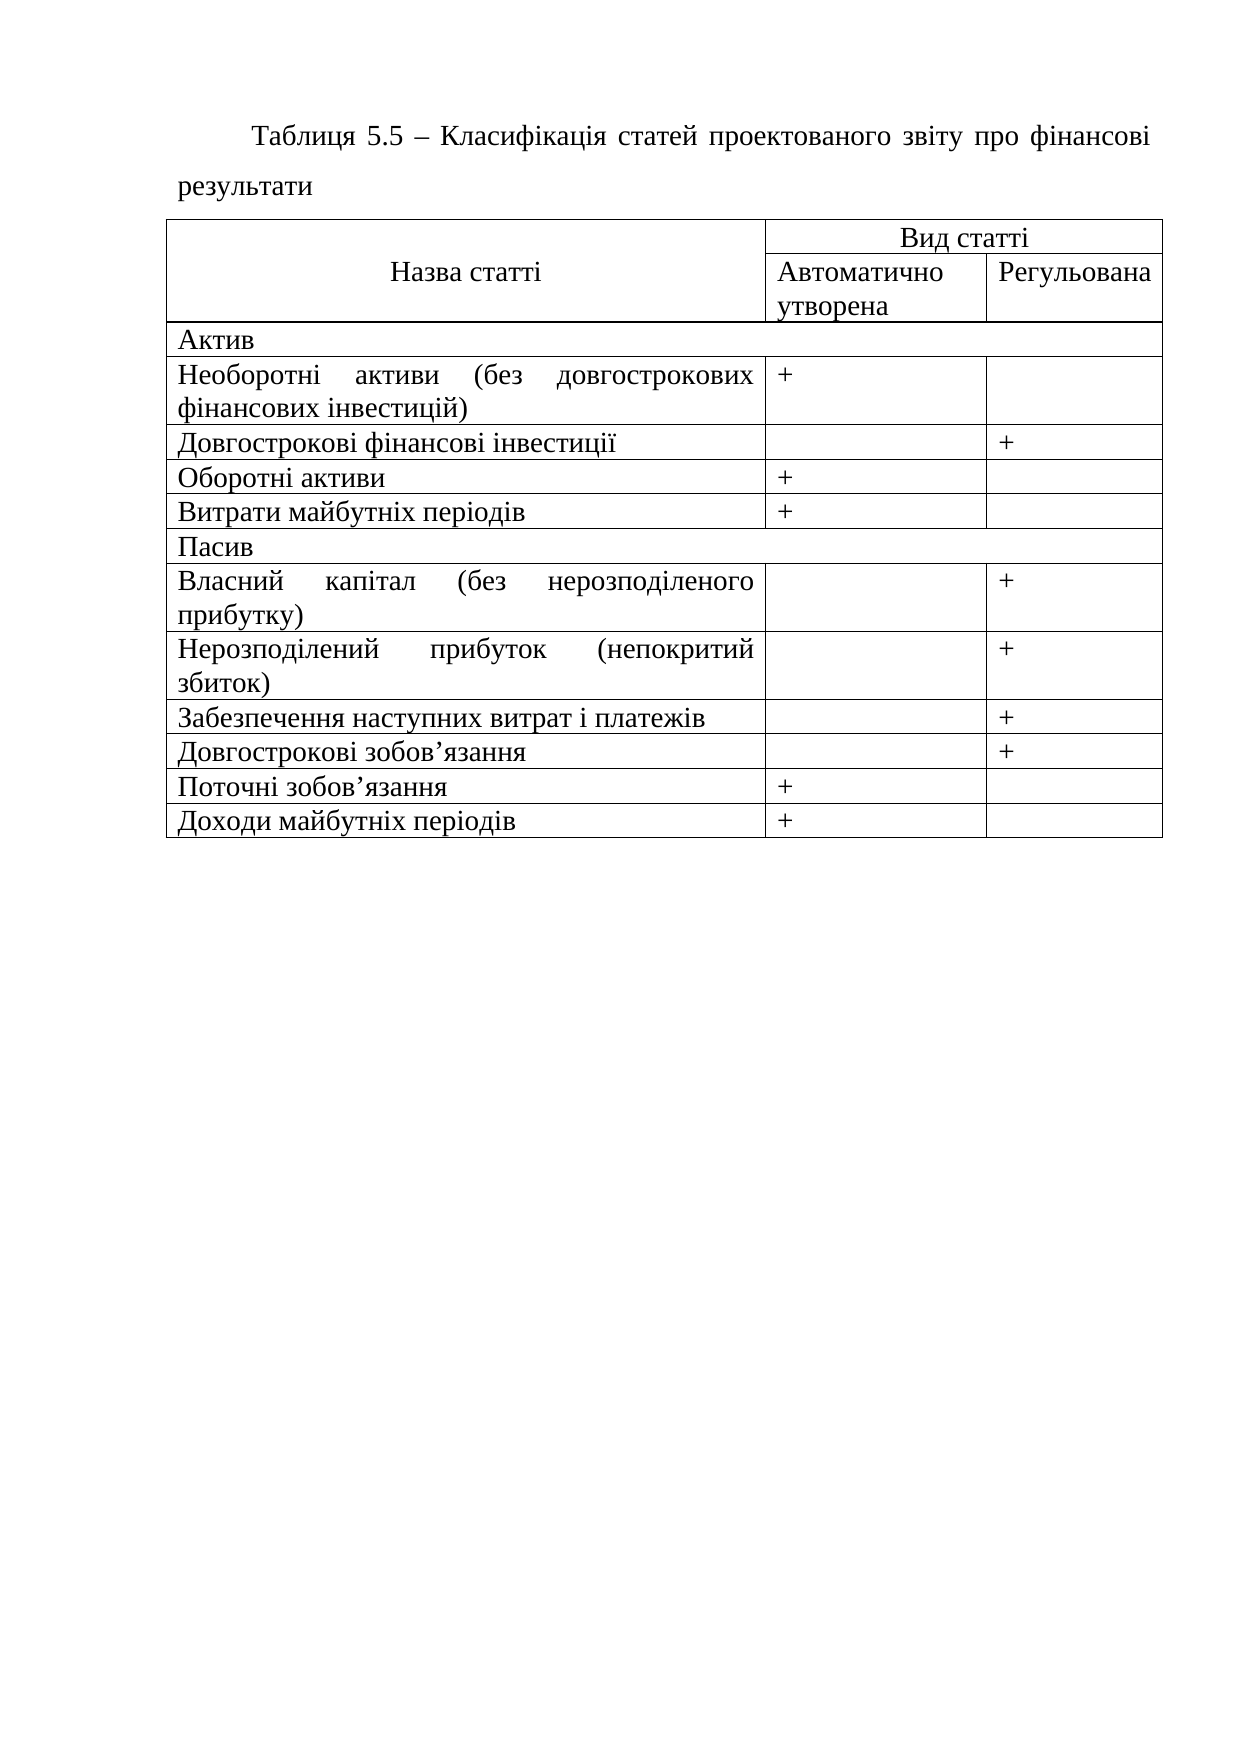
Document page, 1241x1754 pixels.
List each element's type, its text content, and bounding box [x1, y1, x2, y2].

table_cell Оборотні активи [167, 460, 765, 493]
table_cell Регульована [987, 254, 1162, 321]
table_cell [987, 494, 1162, 528]
table_header Назва статті [167, 220, 765, 321]
table_cell + [987, 632, 1162, 699]
table_cell [766, 632, 986, 699]
table_cell + [766, 494, 986, 528]
table_cell + [766, 804, 986, 837]
table_cell Забезпечення наступних витрат і платежів [167, 700, 765, 733]
table_cell + [766, 769, 986, 802]
table_cell + [766, 357, 986, 424]
table_cell Власний капітал (без нерозподіленого прибутку) [167, 564, 765, 631]
table_cell + [766, 460, 986, 493]
table_cell Довгострокові фінансові інвестиції [167, 425, 765, 459]
table_cell + [987, 564, 1162, 631]
text Таблиця 5.5 – Класифікація статей проектованого звіту про фінансові результати [177, 118, 1152, 202]
table_cell + [987, 700, 1162, 733]
table_cell [766, 425, 986, 459]
table_cell [987, 357, 1162, 424]
table_cell Поточні зобов’язання [167, 769, 765, 802]
table_cell + [987, 734, 1162, 768]
table_cell Автоматично утворена [766, 254, 986, 321]
table_cell [987, 460, 1162, 493]
table_cell Пасив [167, 529, 1162, 562]
table_cell Нерозподілений прибуток (непокритий збиток) [167, 632, 765, 699]
table_cell [987, 804, 1162, 837]
table_cell Актив [167, 323, 1162, 356]
table_header Вид статті [766, 220, 1162, 253]
table_cell Довгострокові зобов’язання [167, 734, 765, 768]
table_cell [766, 700, 986, 733]
table_cell [987, 769, 1162, 802]
table_cell + [987, 425, 1162, 459]
table_cell Необоротні активи (без довгострокових фінансових інвестицій) [167, 357, 765, 424]
table_cell Доходи майбутніх періодів [167, 804, 765, 837]
table_cell [766, 564, 986, 631]
table_cell [766, 734, 986, 768]
table_cell Витрати майбутніх періодів [167, 494, 765, 528]
